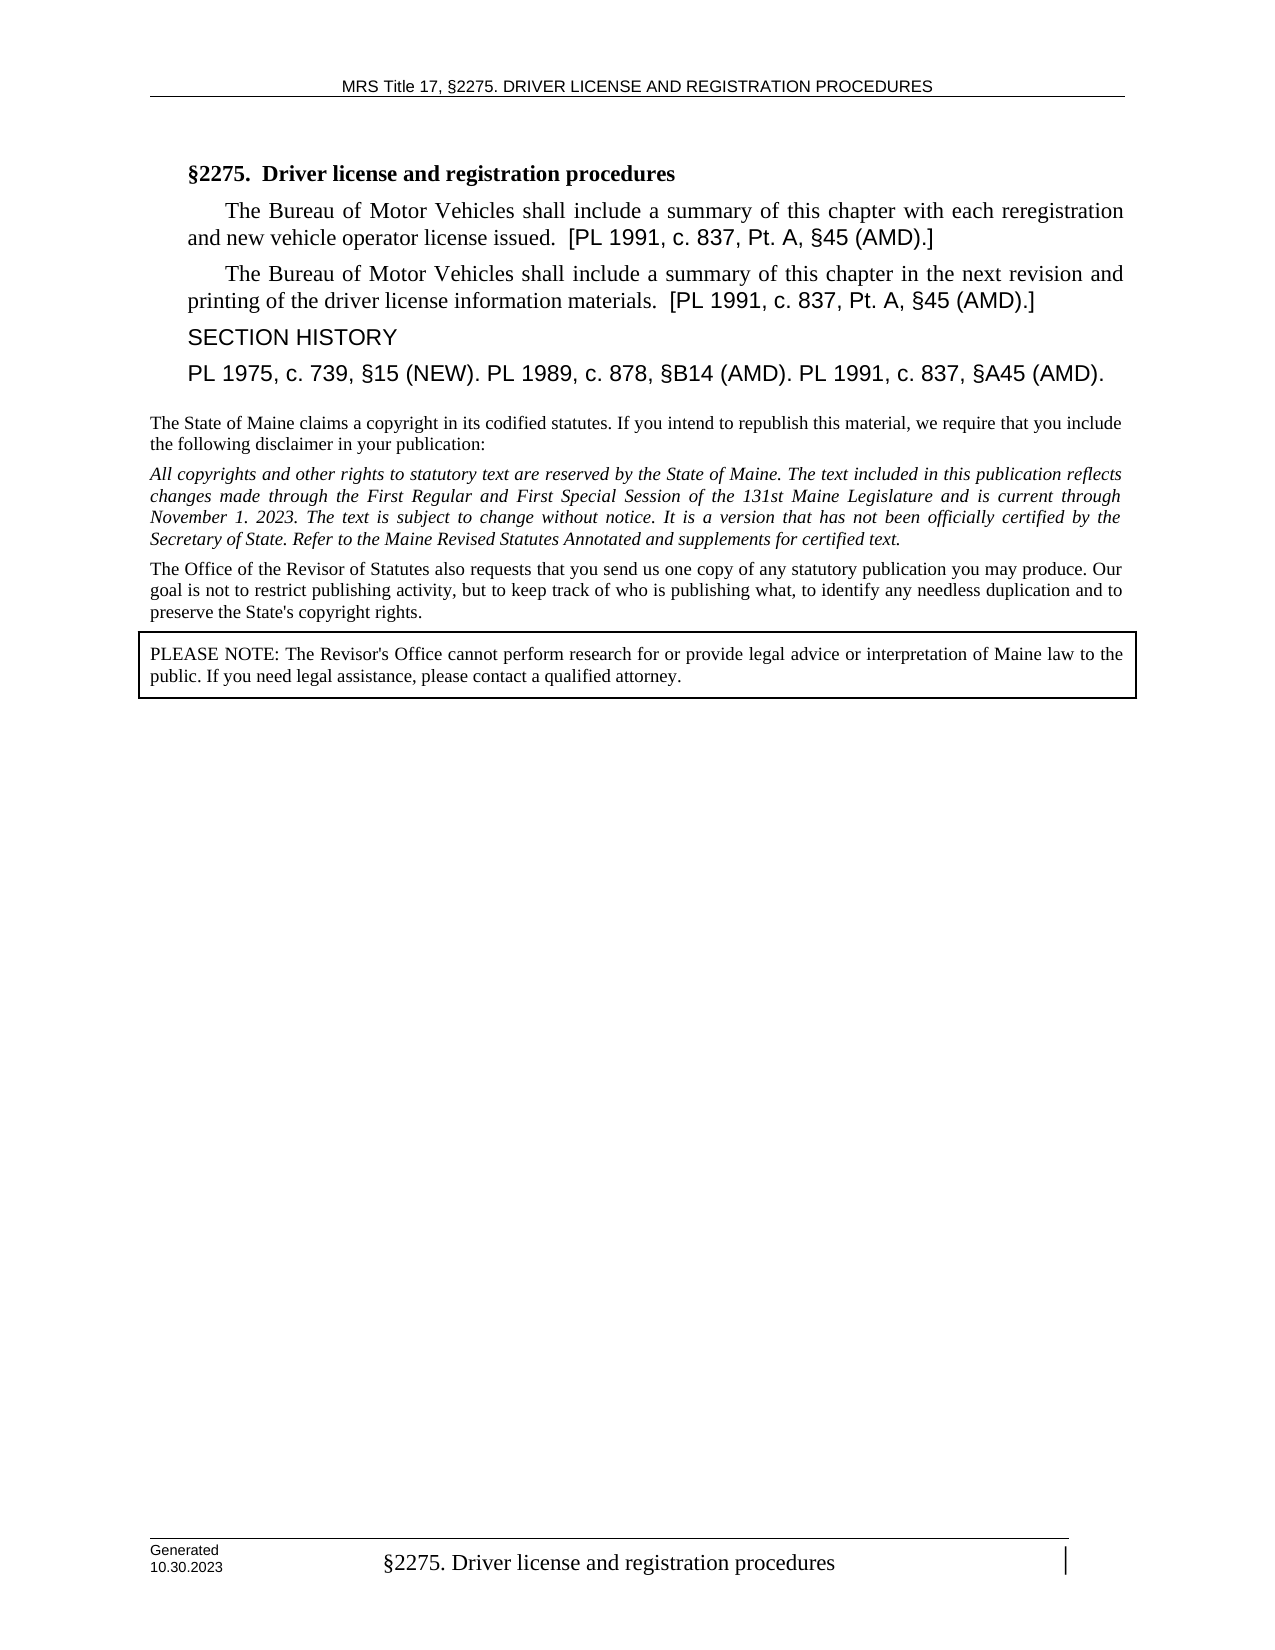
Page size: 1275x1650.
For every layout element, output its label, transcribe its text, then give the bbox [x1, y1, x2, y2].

text The Bureau of Motor Vehicles shall include a summary of this chapter with each reregistration and new vehicle operator license issued. [PL 1991, c. 837, Pt. A, §45 (AMD).] [187, 197, 1125, 250]
text The Office of the Revisor of Statutes also requests that you send us one copy of any statutory publication you may produce. Our goal is not to restrict publishing activity, but to keep track of who is publishing what, to identify any needless duplication and to preserve the State's copyright rights. [150, 558, 1125, 622]
text All copyrights and other rights to statutory text are reserved by the State of Maine. The text included in this publication reflects changes made through the First Regular and First Special Session of the 131st Maine Legislature and is current through November 1. 2023 . The text is subject to change without notice. It is a version that has not been officially certified by the Secretary of State. Refer to the Maine Revised Statutes Annotated and supplements for certified text. [150, 463, 1125, 549]
text PLEASE NOTE: The Revisor's Office cannot perform research for or provide legal advice or interpretation of Maine law to the public. If you need legal assistance, please contact a qualified attorney. [140, 633, 1135, 697]
text PL 1975, c. 739, §15 (NEW). PL 1989, c. 878, §B14 (AMD). PL 1991, c. 837, §A45 (AMD). [187, 360, 1125, 387]
text §2275. Driver license and registration procedures [187, 160, 1125, 187]
text The Bureau of Motor Vehicles shall include a summary of this chapter in the next revision and printing of the driver license information materials. [PL 1991, c. 837, Pt. A, §45 (AMD).] [187, 260, 1125, 313]
text SECTION HISTORY [187, 324, 1125, 350]
text The State of Maine claims a copyright in its codified statutes. If you intend to republish this material, we require that you include the following disclaimer in your publication: [150, 412, 1125, 455]
